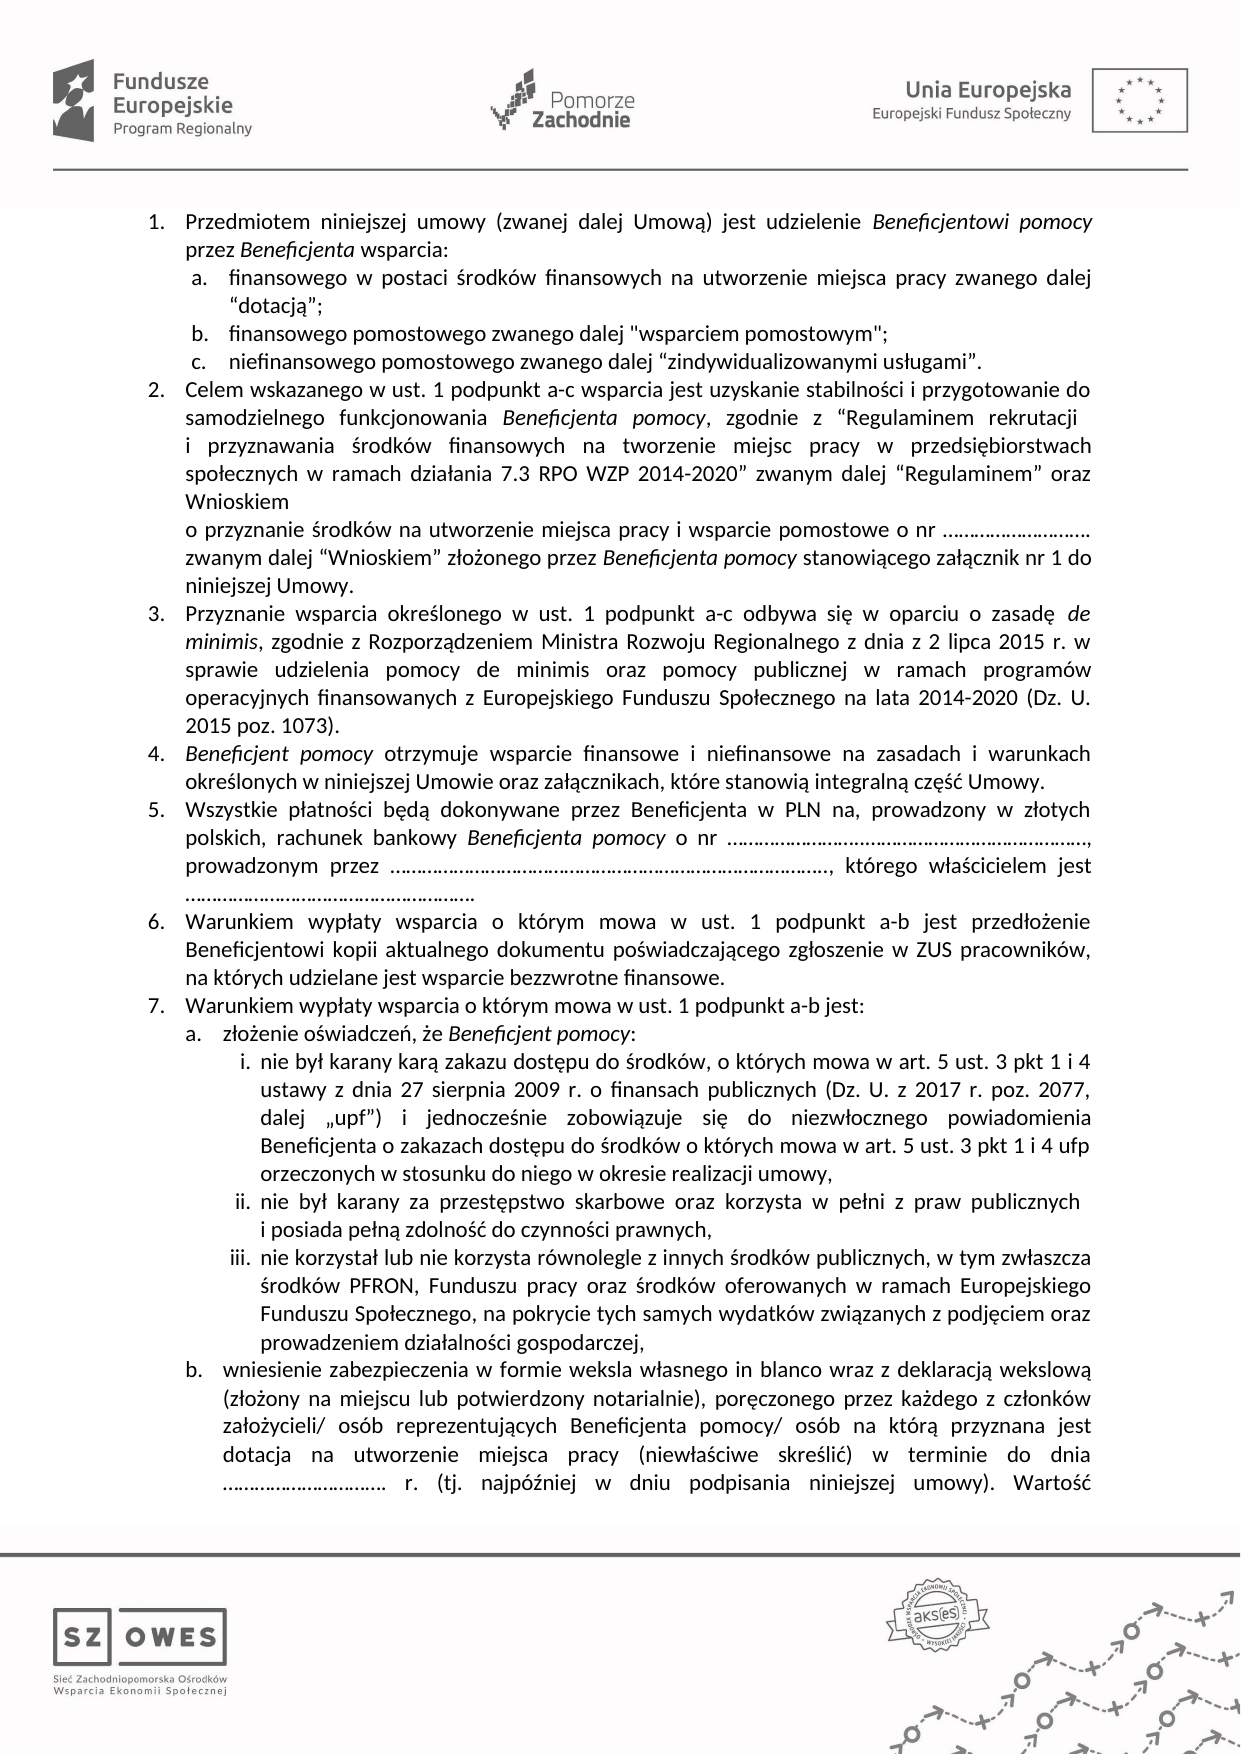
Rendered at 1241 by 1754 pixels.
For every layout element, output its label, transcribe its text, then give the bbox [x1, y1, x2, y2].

picture [0, 1526, 1241, 1754]
list złożenie oświadczeń, że Beneficjent pomocy: [185, 1019, 1093, 1047]
list Warunkiem wypłaty wsparcia o którym mowa w ust. 1 podpunkt a-b jest przedłożenie Beneficjentowi kopii aktualnego dokumentu poświadczającego zgłoszenie w ZUS pracowników, na których udzielane jest wsparcie bezzwrotne finansowe. [148, 907, 1093, 991]
list finansowego pomostowego zwanego dalej "wsparciem pomostowym"; [191, 319, 1093, 347]
list nie był karany karą zakazu dostępu do środków, o których mowa w art. 5 ust. 3 pkt 1 i 4 ustawy z dnia 27 sierpnia 2009 r. o finansach publicznych (Dz. U. z 2017 r. poz. 2077, dalej „upf”) i jednocześnie zobowiązuje się do niezwłocznego powiadomienia Beneficjenta o zakazach dostępu do środków o których mowa w art. 5 ust. 3 pkt 1 i 4 ufp orzeczonych w stosunku do niego w okresie realizacji umowy, [251, 1047, 1093, 1187]
list finansowego w postaci środków finansowych na utworzenie miejsca pracy zwanego dalej “dotacją”; [191, 263, 1093, 319]
list Przedmiotem niniejszej umowy (zwanej dalej Umową) jest udzielenie Beneficjentowi pomocy przez Beneficjenta wsparcia: [148, 148, 1093, 263]
picture [0, 0, 1241, 207]
list nie był karany za przestępstwo skarbowe oraz korzysta w pełni z praw publicznych i posiada pełną zdolność do czynności prawnych, [251, 1187, 1093, 1243]
list nie korzystał lub nie korzysta równolegle z innych środków publicznych, w tym zwłaszcza środków PFRON, Funduszu pracy oraz środków oferowanych w ramach Europejskiego Funduszu Społecznego, na pokrycie tych samych wydatków związanych z podjęciem oraz prowadzeniem działalności gospodarczej, [251, 1243, 1093, 1356]
list Warunkiem wypłaty wsparcia o którym mowa w ust. 1 podpunkt a-b jest: [148, 991, 1093, 1019]
list Wszystkie płatności będą dokonywane przez Beneficjenta w PLN na, prowadzony w złotych polskich, rachunek bankowy Beneficjenta pomocy o nr ……………………..……………………………………, prowadzonym przez ……………………………………………………………………….., którego właścicielem jest ………………………………………………. [148, 795, 1093, 907]
list Przyznanie wsparcia określonego w ust. 1 podpunkt a-c odbywa się w oparciu o zasadę de minimis, zgodnie z Rozporządzeniem Ministra Rozwoju Regionalnego z dnia z 2 lipca 2015 r. w sprawie udzielenia pomocy de minimis oraz pomocy publicznej w ramach programów operacyjnych finansowanych z Europejskiego Funduszu Społecznego na lata 2014-2020 (Dz. U. 2015 poz. 1073). [148, 599, 1093, 739]
list niefinansowego pomostowego zwanego dalej “zindywidualizowanymi usługami”. [191, 347, 1093, 375]
list Celem wskazanego w ust. 1 podpunkt a-c wsparcia jest uzyskanie stabilności i przygotowanie do samodzielnego funkcjonowania Beneficjenta pomocy, zgodnie z “Regulaminem rekrutacji i przyznawania środków finansowych na tworzenie miejsc pracy w przedsiębiorstwach społecznych w ramach działania 7.3 RPO WZP 2014-2020” zwanym dalej “Regulaminem” oraz Wnioskiem o przyznanie środków na utworzenie miejsca pracy i wsparcie pomostowe o nr ………………………. zwanym dalej “Wnioskiem” złożonego przez Beneficjenta pomocy stanowiącego załącznik nr 1 do niniejszej Umowy. [148, 375, 1093, 599]
list Beneficjent pomocy otrzymuje wsparcie finansowe i niefinansowe na zasadach i warunkach określonych w niniejszej Umowie oraz załącznikach, które stanowią integralną część Umowy. [148, 739, 1093, 795]
